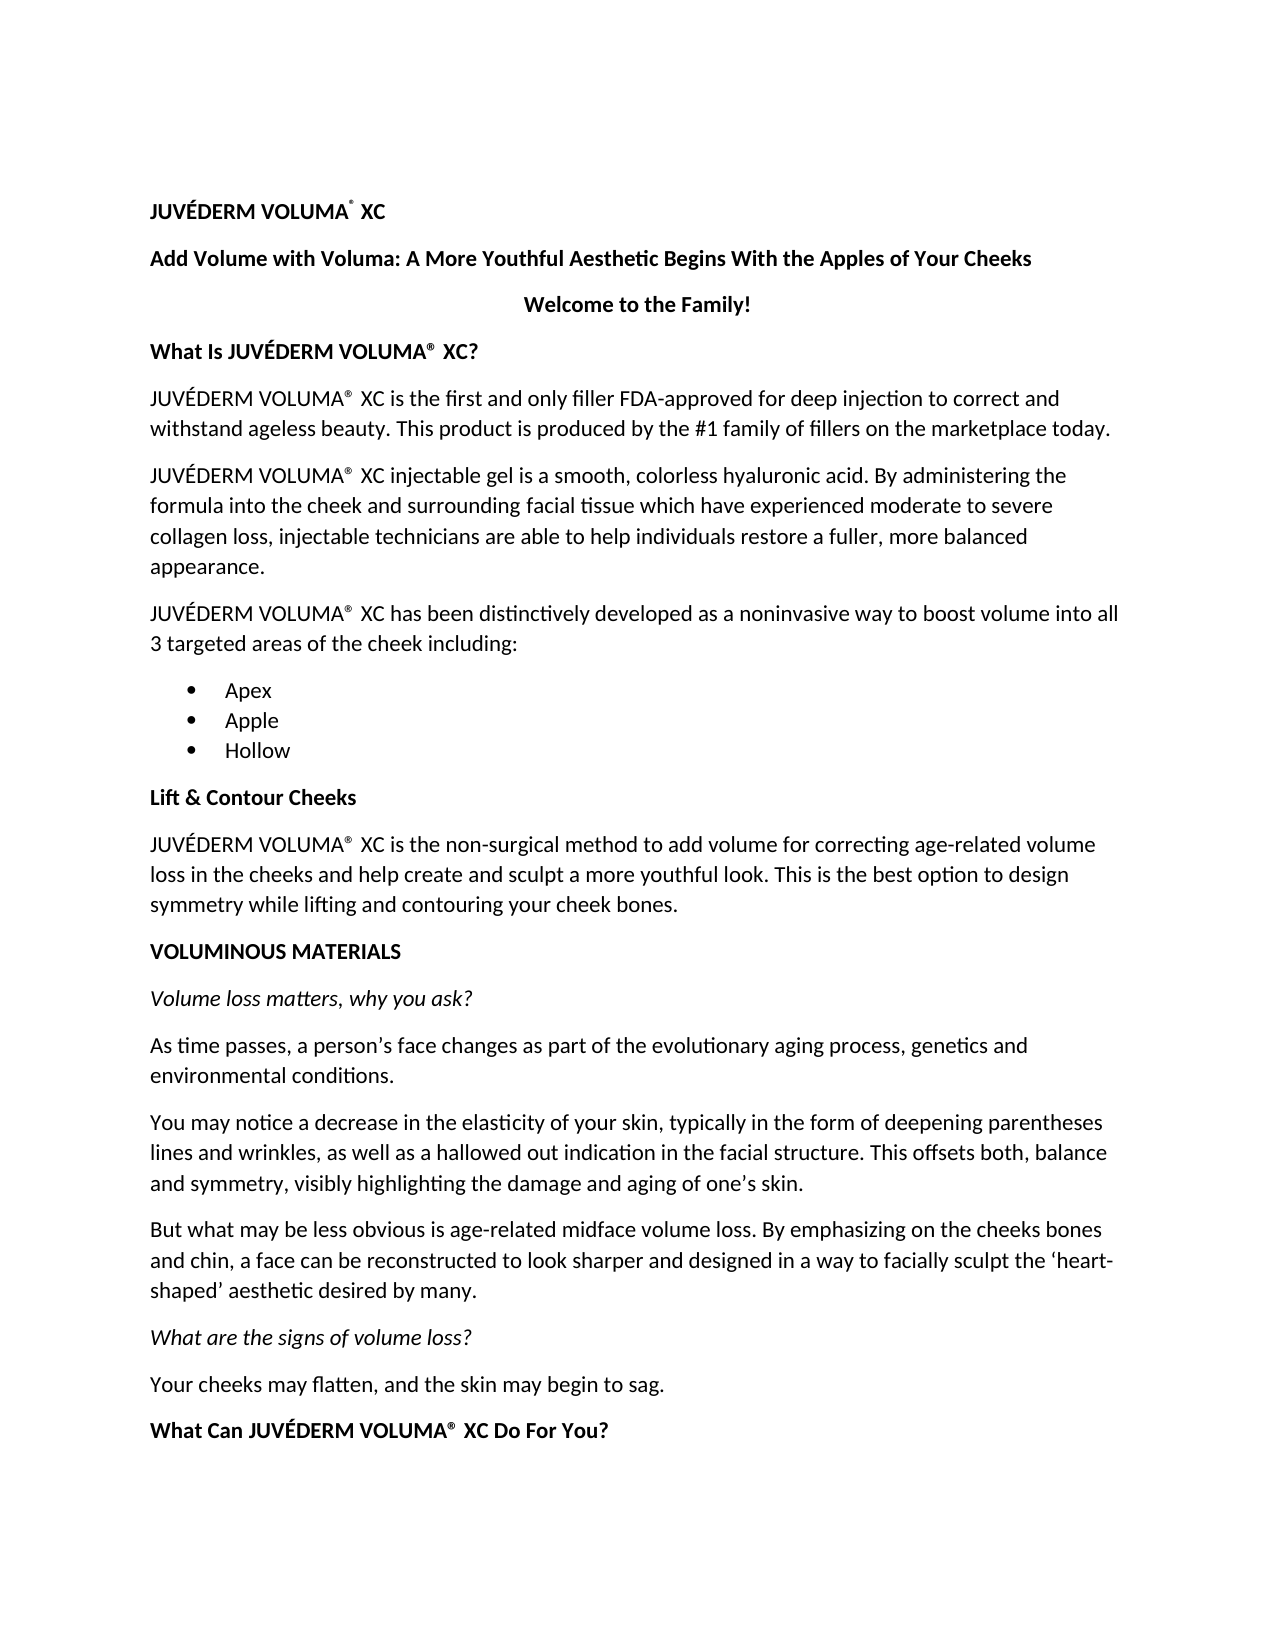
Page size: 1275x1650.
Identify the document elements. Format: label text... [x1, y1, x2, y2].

text Volume loss matters, why you ask? [150, 984, 1125, 1012]
text JUVÉDERM VOLUMA® XC is the first and only filler FDA-approved for deep injection to correct and withstand ageless beauty. This product is produced by the #1 family of fillers on the marketplace today. [150, 384, 1125, 443]
text What Can JUVÉDERM VOLUMA® XC Do For You? [150, 1417, 1125, 1445]
list Hollow [187, 736, 1125, 764]
list Apex [187, 676, 1125, 704]
text What are the signs of volume loss? [150, 1323, 1125, 1351]
text JUVÉDERM VOLUMA® XC injectable gel is a smooth, colorless hyaluronic acid. By administering the formula into the cheek and surrounding facial tissue which have experienced moderate to severe collagen loss, injectable technicians are able to help individuals restore a fuller, more balanced appearance. [150, 461, 1125, 580]
text Welcome to the Family! [150, 291, 1125, 319]
text Lift & Contour Cheeks [150, 783, 1125, 811]
list Apple [187, 706, 1125, 734]
text But what may be less obvious is age-related midface volume loss. By emphasizing on the cheeks bones and chin, a face can be reconstructed to look sharper and designed in a way to facially sculpt the ‘heart-shaped’ aesthetic desired by many. [150, 1216, 1125, 1304]
text What Is JUVÉDERM VOLUMA® XC? [150, 337, 1125, 366]
text You may notice a decrease in the elasticity of your skin, typically in the form of deepening parentheses lines and wrinkles, as well as a hallowed out indication in the facial structure. This offsets both, balance and symmetry, visibly highlighting the damage and aging of one’s skin. [150, 1108, 1125, 1197]
text JUVÉDERM VOLUMA® XC is the non-surgical method to add volume for correcting age-related volume loss in the cheeks and help create and sculpt a more youthful look. This is the best option to design symmetry while lifting and contouring your cheek bones. [150, 830, 1125, 919]
text JUVÉDERM VOLUMA® XC has been distinctively developed as a noninvasive way to boost volume into all 3 targeted areas of the cheek including: [150, 599, 1125, 657]
text As time passes, a person’s face changes as part of the evolutionary aging process, genetics and environmental conditions. [150, 1031, 1125, 1089]
text Your cheeks may flatten, and the skin may begin to sag. [150, 1370, 1125, 1398]
text JUVÉDERM VOLUMA® XC [150, 197, 1125, 225]
text Add Volume with Voluma: A More Youthful Aesthetic Begins With the Apples of Your Cheeks [150, 244, 1125, 272]
text VOLUMINOUS MATERIALS [150, 937, 1125, 966]
